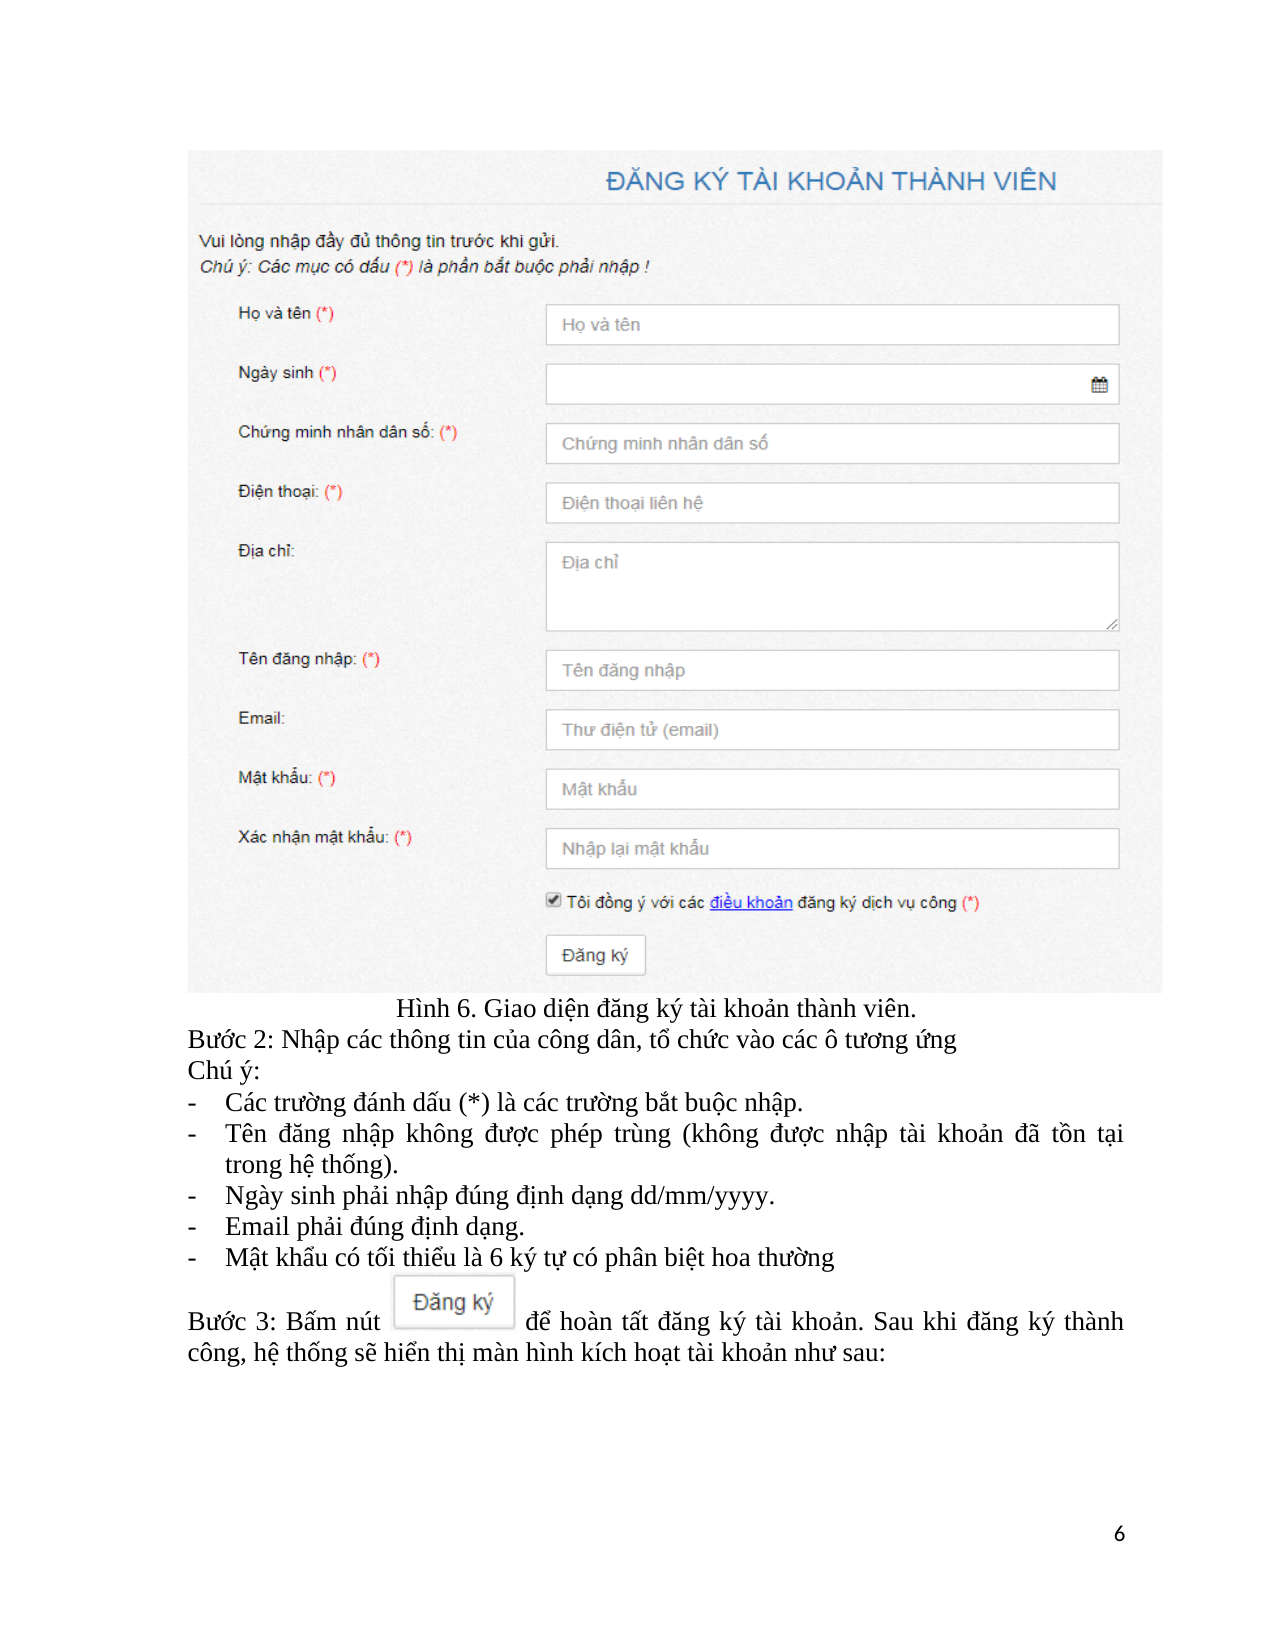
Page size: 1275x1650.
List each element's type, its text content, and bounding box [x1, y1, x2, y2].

list Các trường đánh dấu (*) là các trường bắt buộc nhập. [187, 1086, 1125, 1117]
text Bước 3: Bấm nút để hoàn tất đăng ký tài khoản. Sau khi đăng ký thành công, hệ thống sẽ hiển thị màn hình kích hoạt tài khoản như sau: [187, 1272, 1125, 1367]
list Bước 2: Nhập các thông tin của công dân, tổ chức vào các ô tương ứng [187, 1023, 1125, 1054]
list Ngày sinh phải nhập đúng định dạng dd/mm/yyyy. [187, 1179, 1125, 1210]
list Tên đăng nhập không được phép trùng (không được nhập tài khoản đã tồn tại trong hệ thống). [187, 1117, 1125, 1179]
list Email phải đúng định dạng. [187, 1210, 1125, 1241]
picture [187, 150, 1163, 993]
list Mật khẩu có tối thiểu là 6 ký tự có phân biệt hoa thường [187, 1241, 1125, 1272]
picture [389, 1272, 517, 1331]
list Hình 6. Giao diện đăng ký tài khoản thành viên. [187, 993, 1125, 1023]
list Chú ý: [187, 1054, 1125, 1086]
